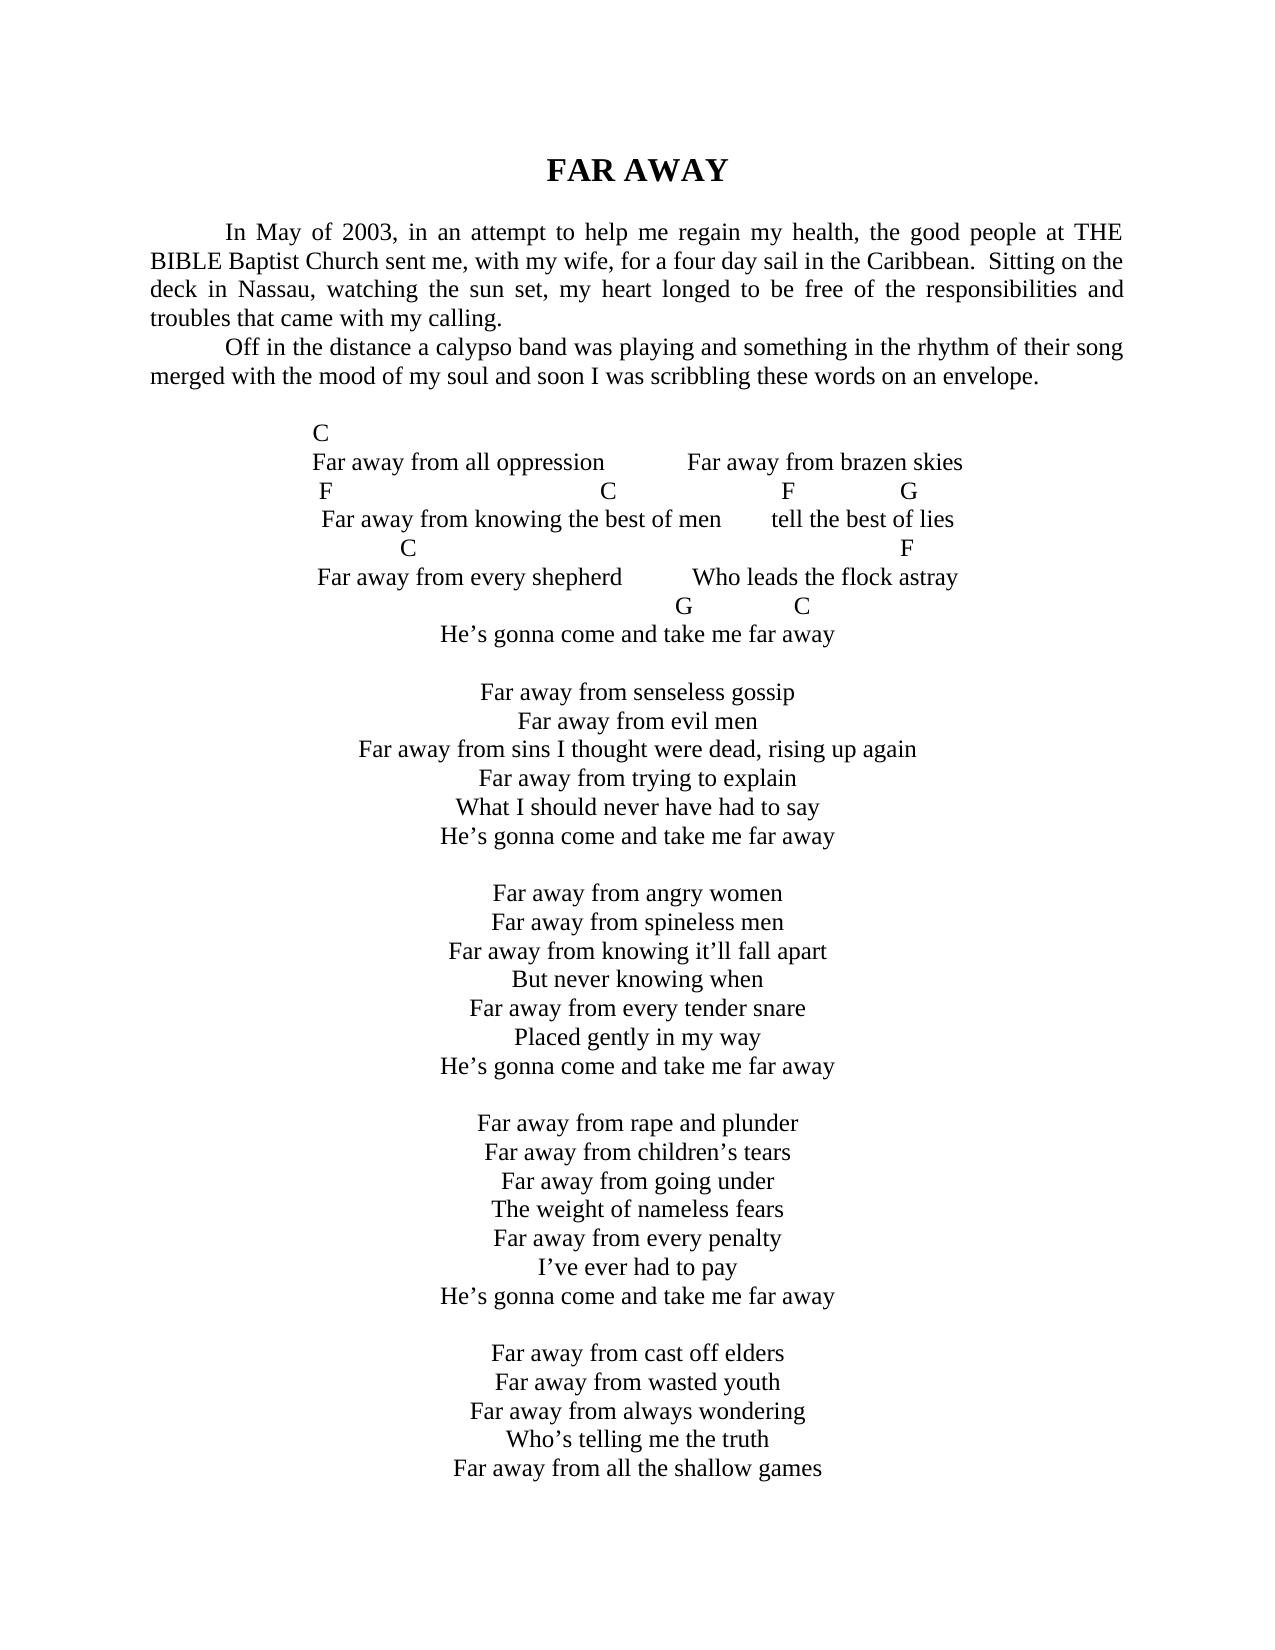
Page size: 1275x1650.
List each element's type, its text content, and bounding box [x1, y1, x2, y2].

text Far away from senseless gossip [150, 677, 1125, 706]
text G C [150, 591, 1125, 619]
text The weight of nameless fears [150, 1194, 1125, 1223]
text Far away from trying to explain [150, 763, 1125, 792]
text Far away from all oppression Far away from brazen skies [150, 447, 1125, 476]
text C F [150, 533, 1125, 562]
text Far away from every shepherd Who leads the flock astray [150, 562, 1125, 591]
text Far away from knowing it’ll fall apart [150, 936, 1125, 964]
text Far away from spineless men [150, 907, 1125, 936]
text Far away from knowing the best of men tell the best of lies [150, 504, 1125, 533]
text Far away from children’s tears [150, 1137, 1125, 1166]
text Far away from all the shallow games [150, 1453, 1125, 1482]
text Far away from evil men [150, 706, 1125, 734]
text Far away from sins I thought were dead, rising up again [150, 734, 1125, 763]
text He’s gonna come and take me far away [150, 1051, 1125, 1079]
text Far away from angry women [150, 878, 1125, 907]
text What I should never have had to say [150, 792, 1125, 821]
text Off in the distance a calypso band was playing and something in the rhythm of their song merged with the mood of my soul and soon I was scribbling these words on an envelope. [150, 332, 1125, 389]
text I’ve ever had to pay [150, 1252, 1125, 1281]
text Far away from rape and plunder [150, 1108, 1125, 1137]
text FAR AWAY [150, 150, 1125, 188]
text Far away from wasted youth [150, 1367, 1125, 1396]
text Who’s telling me the truth [150, 1424, 1125, 1453]
text He’s gonna come and take me far away [150, 619, 1125, 648]
text Far away from going under [150, 1166, 1125, 1194]
text Far away from every tender snare [150, 993, 1125, 1022]
text Placed gently in my way [150, 1022, 1125, 1051]
text Far away from always wondering [150, 1396, 1125, 1424]
text Far away from every penalty [150, 1223, 1125, 1252]
text He’s gonna come and take me far away [150, 821, 1125, 849]
text Far away from cast off elders [150, 1338, 1125, 1367]
text C [150, 418, 1125, 447]
text In May of 2003, in an attempt to help me regain my health, the good people at THE BIBLE Baptist Church sent me, with my wife, for a four day sail in the Caribbean. Sitting on the deck in Nassau, watching the sun set, my heart longed to be free of the responsibilities and troubles that came with my calling. [150, 217, 1125, 332]
text F C F G [150, 476, 1125, 504]
text He’s gonna come and take me far away [150, 1281, 1125, 1309]
text But never knowing when [150, 964, 1125, 993]
